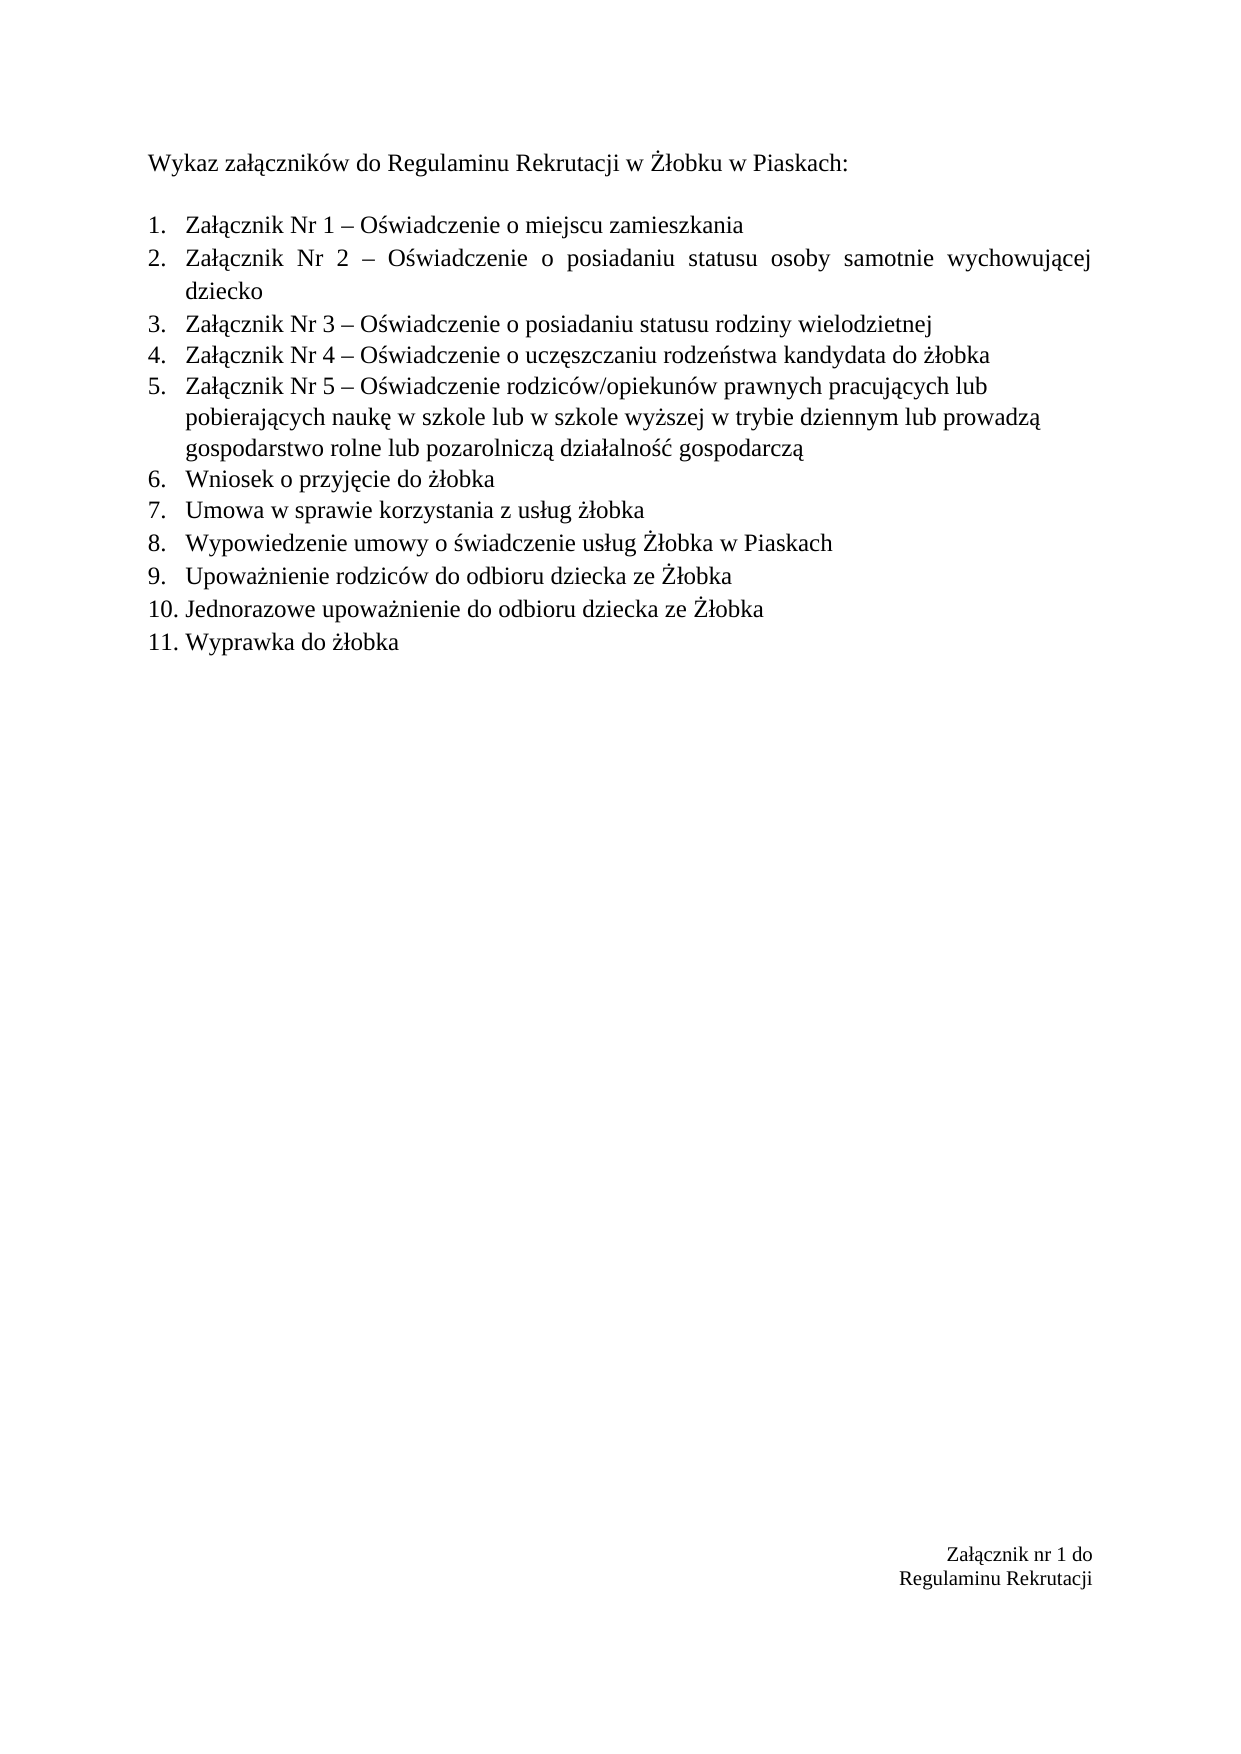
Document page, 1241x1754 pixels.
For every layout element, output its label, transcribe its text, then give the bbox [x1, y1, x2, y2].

list Upoważnienie rodziców do odbioru dziecka ze Żłobka [148, 561, 1093, 590]
list Wyprawka do żłobka [148, 627, 1093, 656]
list Jednorazowe upoważnienie do odbioru dziecka ze Żłobka [148, 594, 1093, 623]
list Załącznik Nr 1 – Oświadczenie o miejscu zamieszkania [148, 210, 1093, 238]
list Umowa w sprawie korzystania z usług żłobka [148, 495, 1093, 524]
text Regulaminu Rekrutacji [148, 1566, 1093, 1590]
text Załącznik nr 1 do [148, 1542, 1093, 1566]
list Załącznik Nr 2 – Oświadczenie o posiadaniu statusu osoby samotnie wychowującej dziecko [148, 243, 1093, 304]
list Załącznik Nr 4 – Oświadczenie o uczęszczaniu rodzeństwa kandydata do żłobka [148, 340, 1093, 369]
list Wniosek o przyjęcie do żłobka [148, 464, 1093, 493]
list Wypowiedzenie umowy o świadczenie usług Żłobka w Piaskach [148, 528, 1093, 557]
text Wykaz załączników do Regulaminu Rekrutacji w Żłobku w Piaskach: [148, 148, 1093, 176]
list Załącznik Nr 5 – Oświadczenie rodziców/opiekunów prawnych pracujących lub pobierających naukę w szkole lub w szkole wyższej w trybie dziennym lub prowadzą gospodarstwo rolne lub pozarolniczą działalność gospodarczą [148, 371, 1093, 462]
list Załącznik Nr 3 – Oświadczenie o posiadaniu statusu rodziny wielodzietnej [148, 309, 1093, 338]
